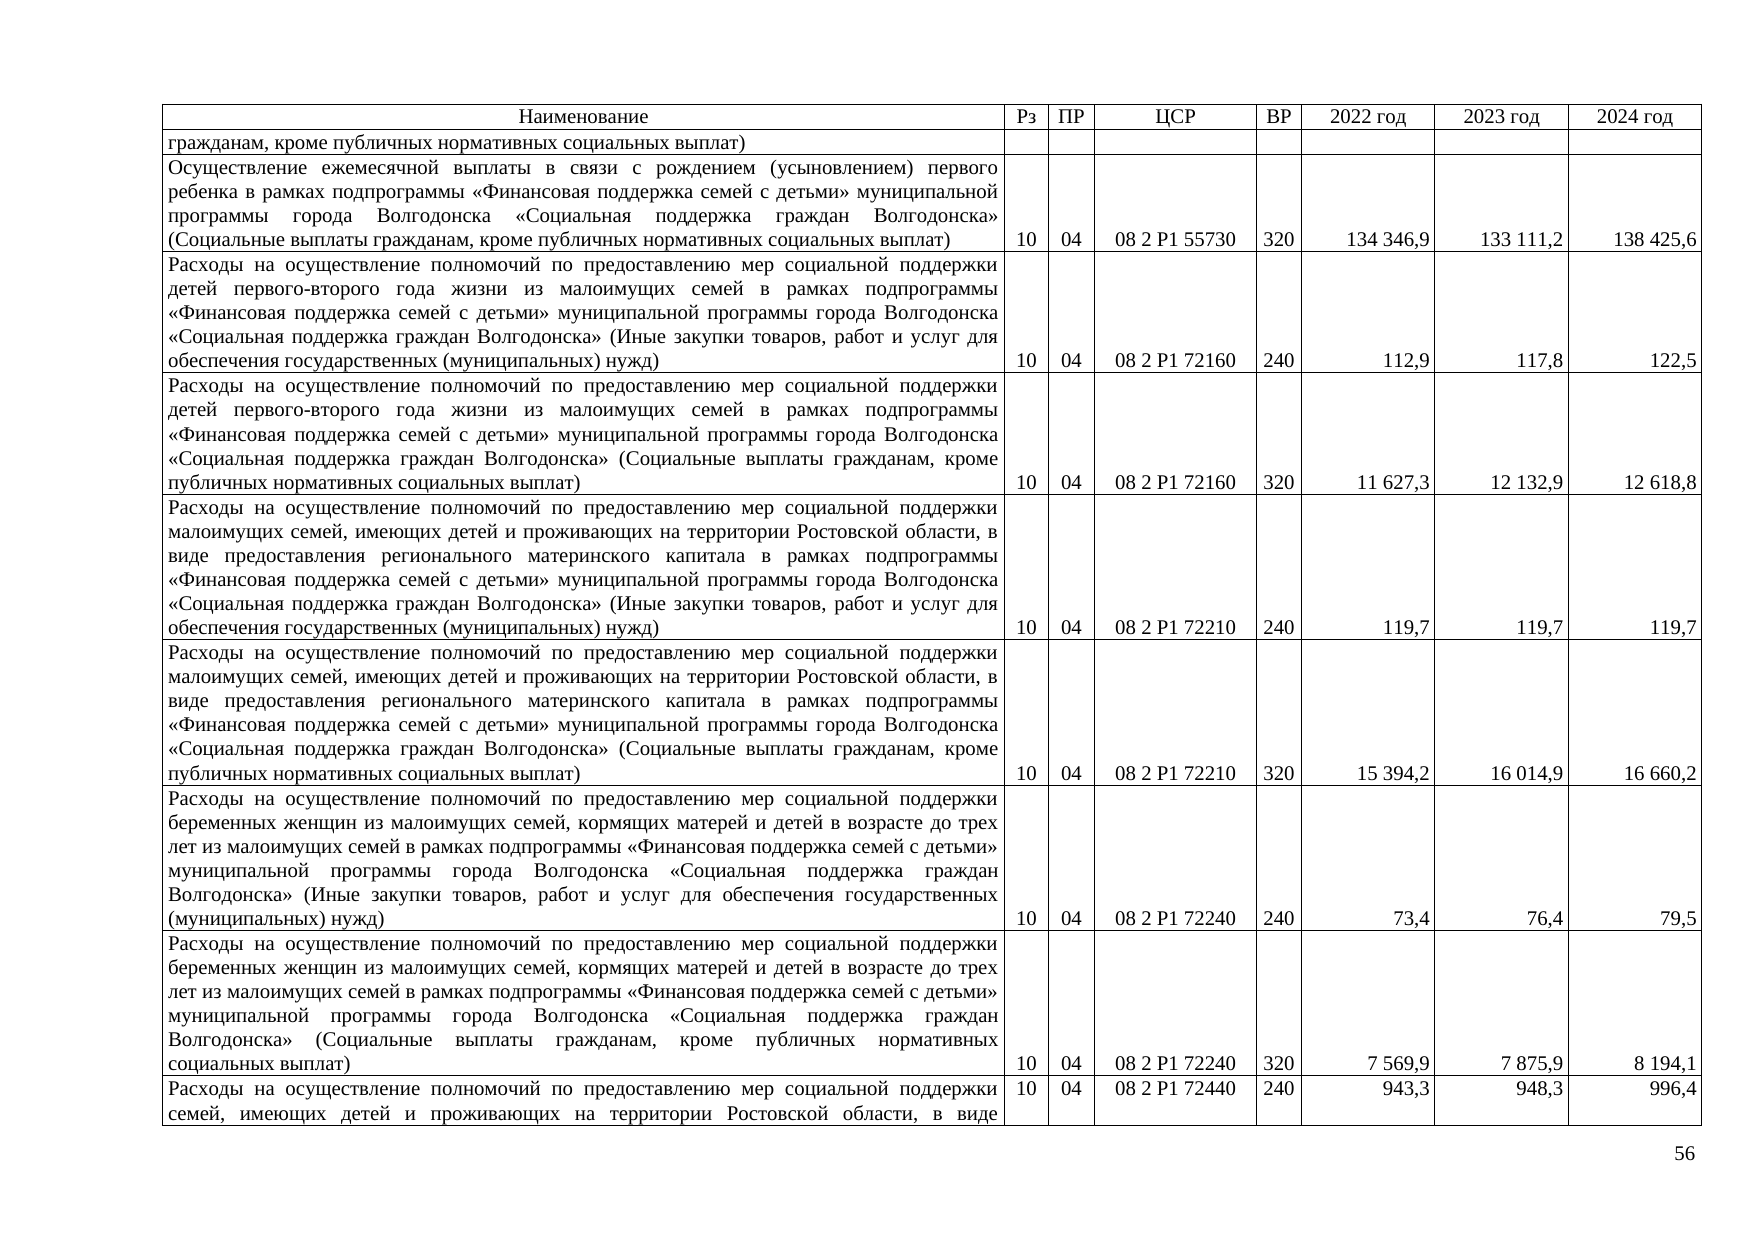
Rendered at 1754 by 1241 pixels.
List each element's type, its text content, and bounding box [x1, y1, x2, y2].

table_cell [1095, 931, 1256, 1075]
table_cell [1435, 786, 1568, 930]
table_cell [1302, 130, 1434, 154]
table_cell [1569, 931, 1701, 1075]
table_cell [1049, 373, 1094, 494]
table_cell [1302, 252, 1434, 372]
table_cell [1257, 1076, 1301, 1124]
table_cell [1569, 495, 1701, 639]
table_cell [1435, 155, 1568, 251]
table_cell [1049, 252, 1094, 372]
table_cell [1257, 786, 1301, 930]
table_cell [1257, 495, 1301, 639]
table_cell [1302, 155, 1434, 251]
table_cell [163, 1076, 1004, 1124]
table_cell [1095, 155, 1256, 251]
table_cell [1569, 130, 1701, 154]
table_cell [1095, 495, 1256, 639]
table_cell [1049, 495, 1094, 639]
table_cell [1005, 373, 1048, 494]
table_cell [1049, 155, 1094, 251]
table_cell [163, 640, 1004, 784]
table_header ВР [1257, 105, 1301, 128]
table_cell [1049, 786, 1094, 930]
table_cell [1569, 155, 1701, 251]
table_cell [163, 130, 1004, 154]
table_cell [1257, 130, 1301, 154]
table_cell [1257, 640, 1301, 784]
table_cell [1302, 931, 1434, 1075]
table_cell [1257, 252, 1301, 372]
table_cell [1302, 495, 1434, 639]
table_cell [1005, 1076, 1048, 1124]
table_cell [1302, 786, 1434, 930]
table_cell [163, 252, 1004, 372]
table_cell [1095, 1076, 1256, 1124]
table_header ЦСР [1095, 105, 1256, 128]
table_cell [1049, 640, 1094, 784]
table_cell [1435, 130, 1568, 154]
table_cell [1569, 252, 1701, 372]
table_header Рз [1005, 105, 1048, 128]
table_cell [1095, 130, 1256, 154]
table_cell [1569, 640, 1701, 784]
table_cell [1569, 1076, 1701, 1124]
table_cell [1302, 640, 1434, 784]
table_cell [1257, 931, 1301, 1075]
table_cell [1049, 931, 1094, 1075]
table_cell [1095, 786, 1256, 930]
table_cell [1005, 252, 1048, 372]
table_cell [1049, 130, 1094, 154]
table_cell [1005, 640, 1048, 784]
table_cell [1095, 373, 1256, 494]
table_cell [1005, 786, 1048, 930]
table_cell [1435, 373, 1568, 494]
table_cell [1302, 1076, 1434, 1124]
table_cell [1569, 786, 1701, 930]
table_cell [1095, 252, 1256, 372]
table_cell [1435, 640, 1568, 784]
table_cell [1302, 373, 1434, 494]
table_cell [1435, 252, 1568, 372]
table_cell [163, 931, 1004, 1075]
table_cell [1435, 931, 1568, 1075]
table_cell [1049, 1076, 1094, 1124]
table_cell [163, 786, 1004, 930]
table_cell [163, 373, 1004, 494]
table_header 2023 год [1435, 105, 1568, 128]
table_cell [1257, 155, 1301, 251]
table_header Наименование [163, 105, 1004, 128]
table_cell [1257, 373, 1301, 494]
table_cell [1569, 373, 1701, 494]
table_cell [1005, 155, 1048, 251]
table_header ПР [1049, 105, 1094, 128]
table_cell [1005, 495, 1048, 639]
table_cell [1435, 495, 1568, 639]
table_header 2022 год [1302, 105, 1434, 128]
table_header 2024 год [1569, 105, 1701, 128]
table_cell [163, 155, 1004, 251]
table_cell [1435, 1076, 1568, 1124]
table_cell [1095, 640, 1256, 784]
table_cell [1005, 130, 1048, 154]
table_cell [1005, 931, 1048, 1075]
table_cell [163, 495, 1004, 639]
